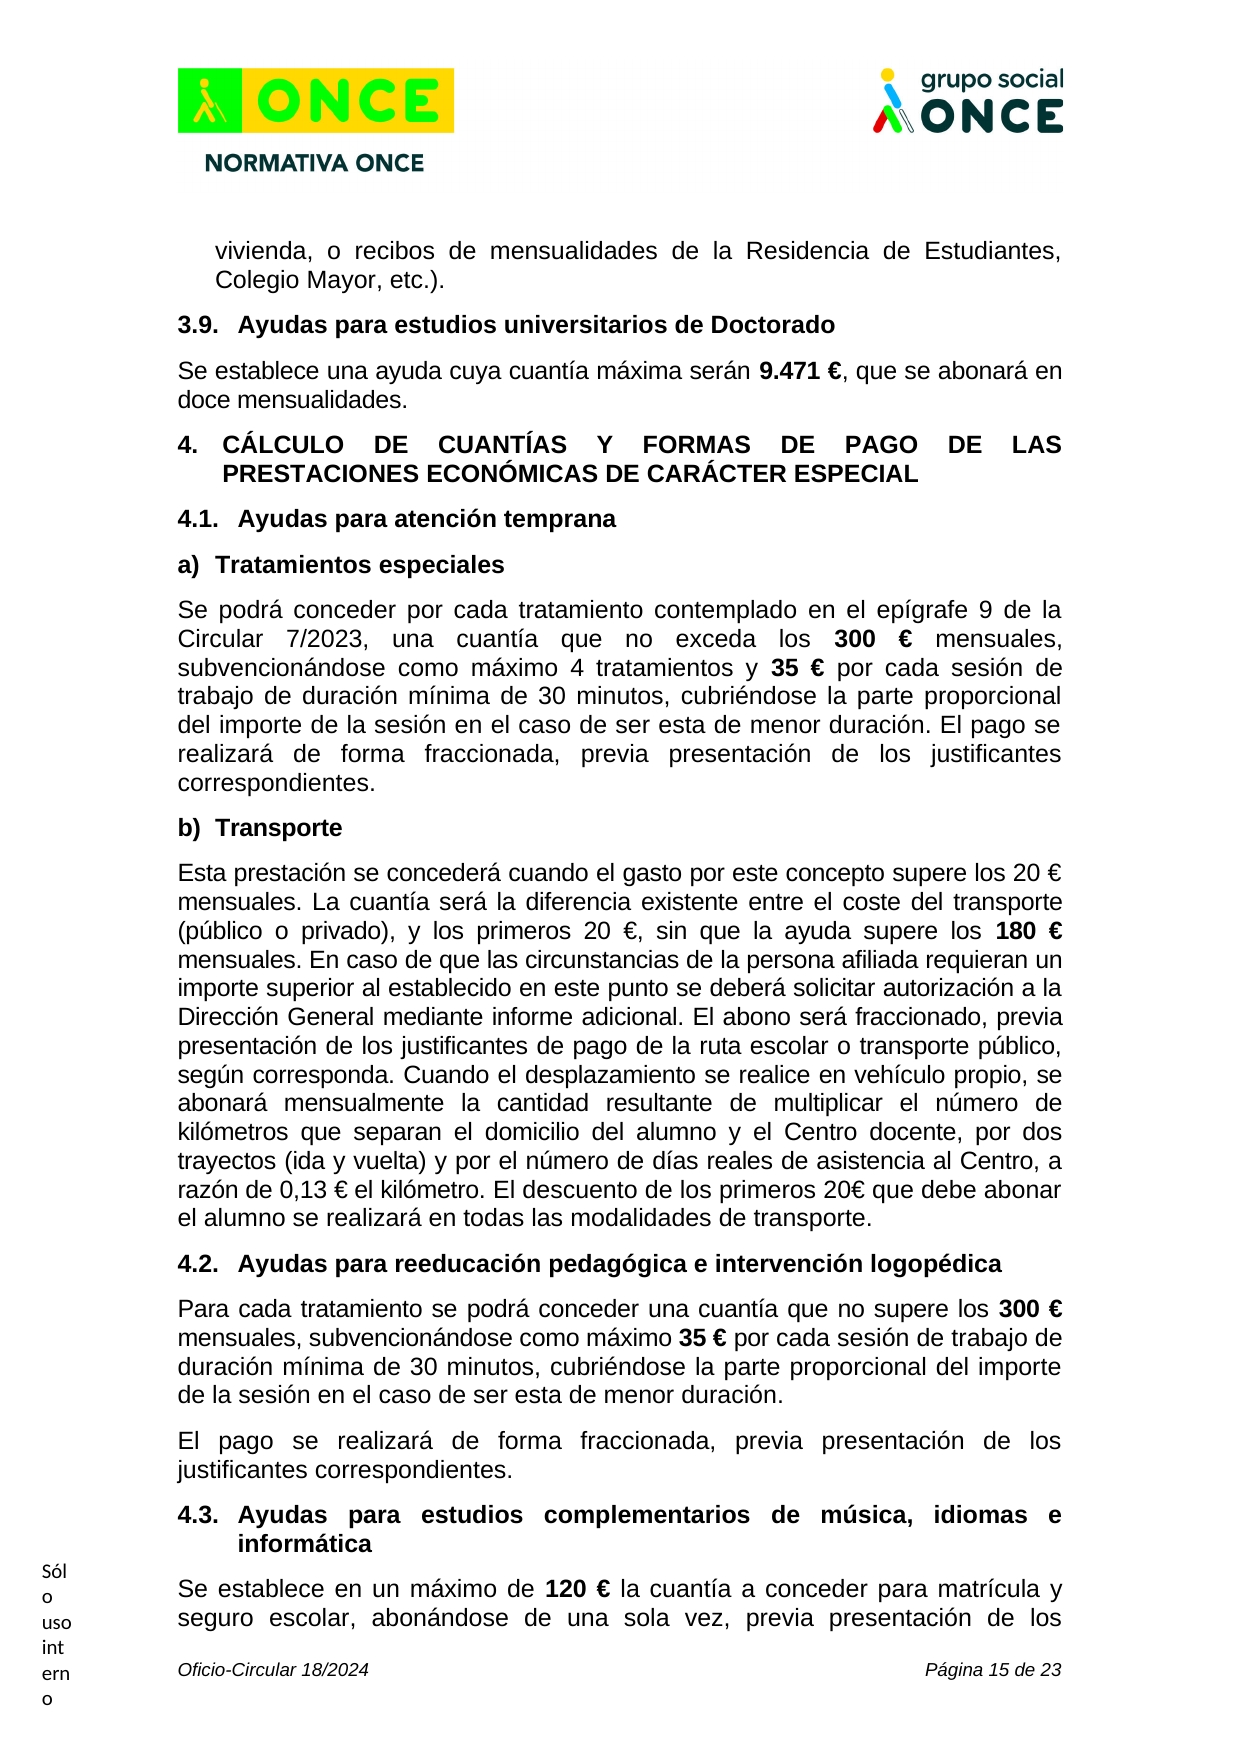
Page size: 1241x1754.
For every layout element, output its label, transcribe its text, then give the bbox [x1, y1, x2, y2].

subtitle Ayudas para reeducación pedagógica e intervención logopédica [177, 1249, 1063, 1277]
text Esta prestación se concederá cuando el gasto por este concepto supere los 20 € mensuales. La cuantía será la diferencia existente entre el coste del transporte (público o privado), y los primeros 20 €, sin que la ayuda supere los 180 € mensuales. En caso de que las circunstancias de la persona afiliada requieran un importe superior al establecido en este punto se deberá solicitar autorización a la Dirección General mediante informe adicional. El abono será fraccionado, previa presentación de los justificantes de pago de la ruta escolar o transporte público, según corresponda. Cuando el desplazamiento se realice en vehículo propio, se abonará mensualmente la cantidad resultante de multiplicar el número de kilómetros que separan el domicilio del alumno y el Centro docente, por dos trayectos (ida y vuelta) y por el número de días reales de asistencia al Centro, a razón de 0,13 € el kilómetro. El descuento de los primeros 20€ que debe abonar el alumno se realizará en todas las modalidades de transporte. [177, 858, 1063, 1232]
list Tratamientos especiales [177, 549, 1063, 578]
subtitle Ayudas para estudios complementarios de música, idiomas e informática [177, 1500, 1063, 1557]
text Se establece una ayuda cuya cuantía máxima serán 9.471 €, que se abonará en doce mensualidades. [177, 356, 1063, 413]
subtitle Ayudas para atención temprana [177, 504, 1063, 533]
text Se podrá conceder por cada tratamiento contemplado en el epígrafe 9 de la Circular 7/2023, una cuantía que no exceda los 300 € mensuales, subvencionándose como máximo 4 tratamientos y 35 € por cada sesión de trabajo de duración mínima de 30 minutos, cubriéndose la parte proporcional del importe de la sesión en el caso de ser esta de menor duración. El pago se realizará de forma fraccionada, previa presentación de los justificantes correspondientes. [177, 595, 1063, 796]
list Transporte [177, 813, 1063, 842]
text Para cada tratamiento se podrá conceder una cuantía que no supere los 300 € mensuales, subvencionándose como máximo 35 € por cada sesión de trabajo de duración mínima de 30 minutos, cubriéndose la parte proporcional del importe de la sesión en el caso de ser esta de menor duración. [177, 1294, 1063, 1409]
subtitle CÁLCULO DE CUANTÍAS Y FORMAS DE PAGO DE LAS PRESTACIONES ECONÓMICAS DE CARÁCTER ESPECIAL [177, 430, 1063, 487]
text El pago se realizará de forma fraccionada, previa presentación de los justificantes correspondientes. [177, 1426, 1063, 1483]
picture [177, 59, 1064, 193]
subtitle Ayudas para estudios universitarios de Doctorado [177, 310, 1063, 339]
